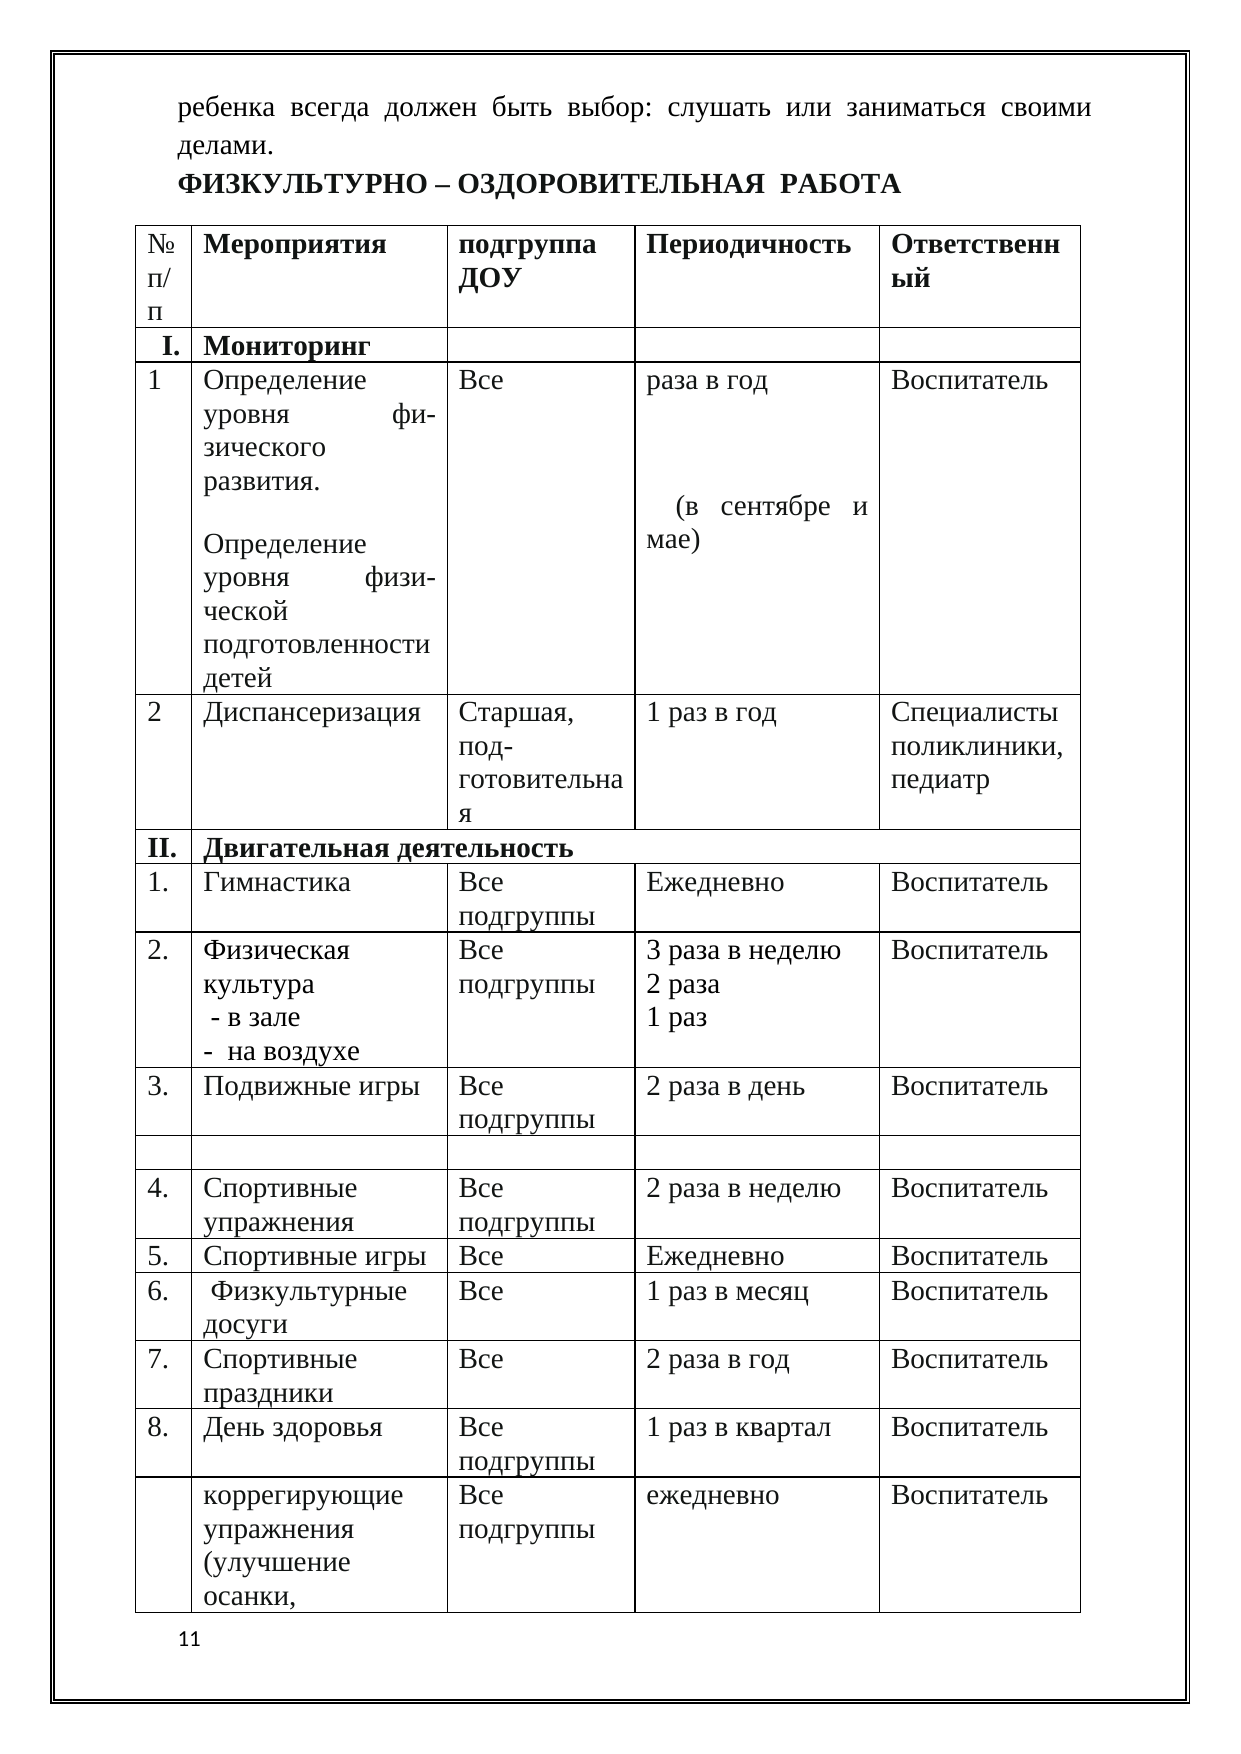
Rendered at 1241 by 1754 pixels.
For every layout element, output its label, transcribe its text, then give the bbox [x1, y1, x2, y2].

table_cell Все [448, 1341, 634, 1408]
table_cell Воспитатель [880, 1273, 1080, 1340]
table_cell ежедневно [636, 1478, 879, 1612]
table_cell 3. [136, 1068, 191, 1135]
table_cell I. [136, 328, 191, 361]
table_cell Физическая культура - в зале - на воздухе [192, 933, 447, 1067]
table_cell [136, 1136, 191, 1169]
table_cell 2 раза в год [636, 1341, 879, 1408]
table_cell Воспитатель [880, 1068, 1080, 1135]
table_cell Все подгруппы [448, 1170, 634, 1237]
table_cell раза в год (в сентябре и мае) [636, 363, 879, 693]
table_header Ответственный [880, 226, 1080, 327]
table_cell Ежедневно [636, 864, 879, 931]
table_cell Старшая, подготовительная [448, 695, 634, 829]
table_cell 1. [136, 864, 191, 931]
table_cell [136, 1478, 191, 1612]
table_cell 2 раза в день [636, 1068, 879, 1135]
table_cell Все [448, 1239, 634, 1272]
table_cell 1 [136, 363, 191, 693]
table_cell 1 раз в квартал [636, 1409, 879, 1476]
table_cell Спортивные упражнения [192, 1170, 447, 1237]
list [177, 89, 1093, 161]
table_cell Определение уровня физического развития. Определение уровня физической подготовленности детей [192, 363, 447, 693]
list ФИЗКУЛЬТУРНО – ОЗДОРОВИТЕЛЬНАЯ РАБОТА [177, 166, 1093, 199]
table_cell Все подгруппы [448, 864, 634, 931]
table_cell Гимнастика [192, 864, 447, 931]
table_cell Мониторинг [192, 328, 447, 361]
table_cell Двигательная деятельность [192, 830, 1080, 863]
table_cell Ежедневно [636, 1239, 879, 1272]
table_cell Все [448, 363, 634, 693]
table_cell 2 раза в неделю [636, 1170, 879, 1237]
table_cell [448, 328, 634, 361]
table_cell Воспитатель [880, 864, 1080, 931]
table_header № п/п [136, 226, 191, 327]
table_cell [192, 1136, 447, 1169]
table_cell Все подгруппы [448, 1478, 634, 1612]
table_cell 5. [136, 1239, 191, 1272]
table_cell Специалисты поликлиники, педиатр [880, 695, 1080, 829]
table_cell Воспитатель [880, 933, 1080, 1067]
table_cell Воспитатель [880, 1341, 1080, 1408]
table_cell II. [136, 830, 191, 863]
table_cell 2 [136, 695, 191, 829]
table_cell [880, 1136, 1080, 1169]
table_cell Подвижные игры [192, 1068, 447, 1135]
table_header Мероприятия [192, 226, 447, 327]
table_cell Воспитатель [880, 1409, 1080, 1476]
table_cell 1 раз в год [636, 695, 879, 829]
table_cell Спортивные праздники [192, 1341, 447, 1408]
table_cell 7. [136, 1341, 191, 1408]
table_cell 1 раз в месяц [636, 1273, 879, 1340]
table_cell [448, 1136, 634, 1169]
table_cell Спортивные игры [192, 1239, 447, 1272]
table_cell Физкультурные досуги [192, 1273, 447, 1340]
table_header Периодичность [636, 226, 879, 327]
table_cell Все подгруппы [448, 1409, 634, 1476]
table_cell Диспансеризация [192, 695, 447, 829]
table_header подгруппа ДОУ [448, 226, 634, 327]
table_cell Воспитатель [880, 1478, 1080, 1612]
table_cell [192, 1478, 447, 1612]
table_cell 4. [136, 1170, 191, 1237]
table_cell [636, 328, 879, 361]
table_cell Воспитатель [880, 363, 1080, 693]
table_cell 3 раза в неделю 2 раза 1 раз [636, 933, 879, 1067]
table_cell 8. [136, 1409, 191, 1476]
table_cell 6. [136, 1273, 191, 1340]
table_cell Все подгруппы [448, 933, 634, 1067]
table_cell Воспитатель [880, 1170, 1080, 1237]
table_cell День здоровья [192, 1409, 447, 1476]
table_cell Все [448, 1273, 634, 1340]
table_cell [880, 328, 1080, 361]
table_cell [636, 1136, 879, 1169]
table_cell Воспитатель [880, 1239, 1080, 1272]
table_cell Все подгруппы [448, 1068, 634, 1135]
table_cell 2. [136, 933, 191, 1067]
